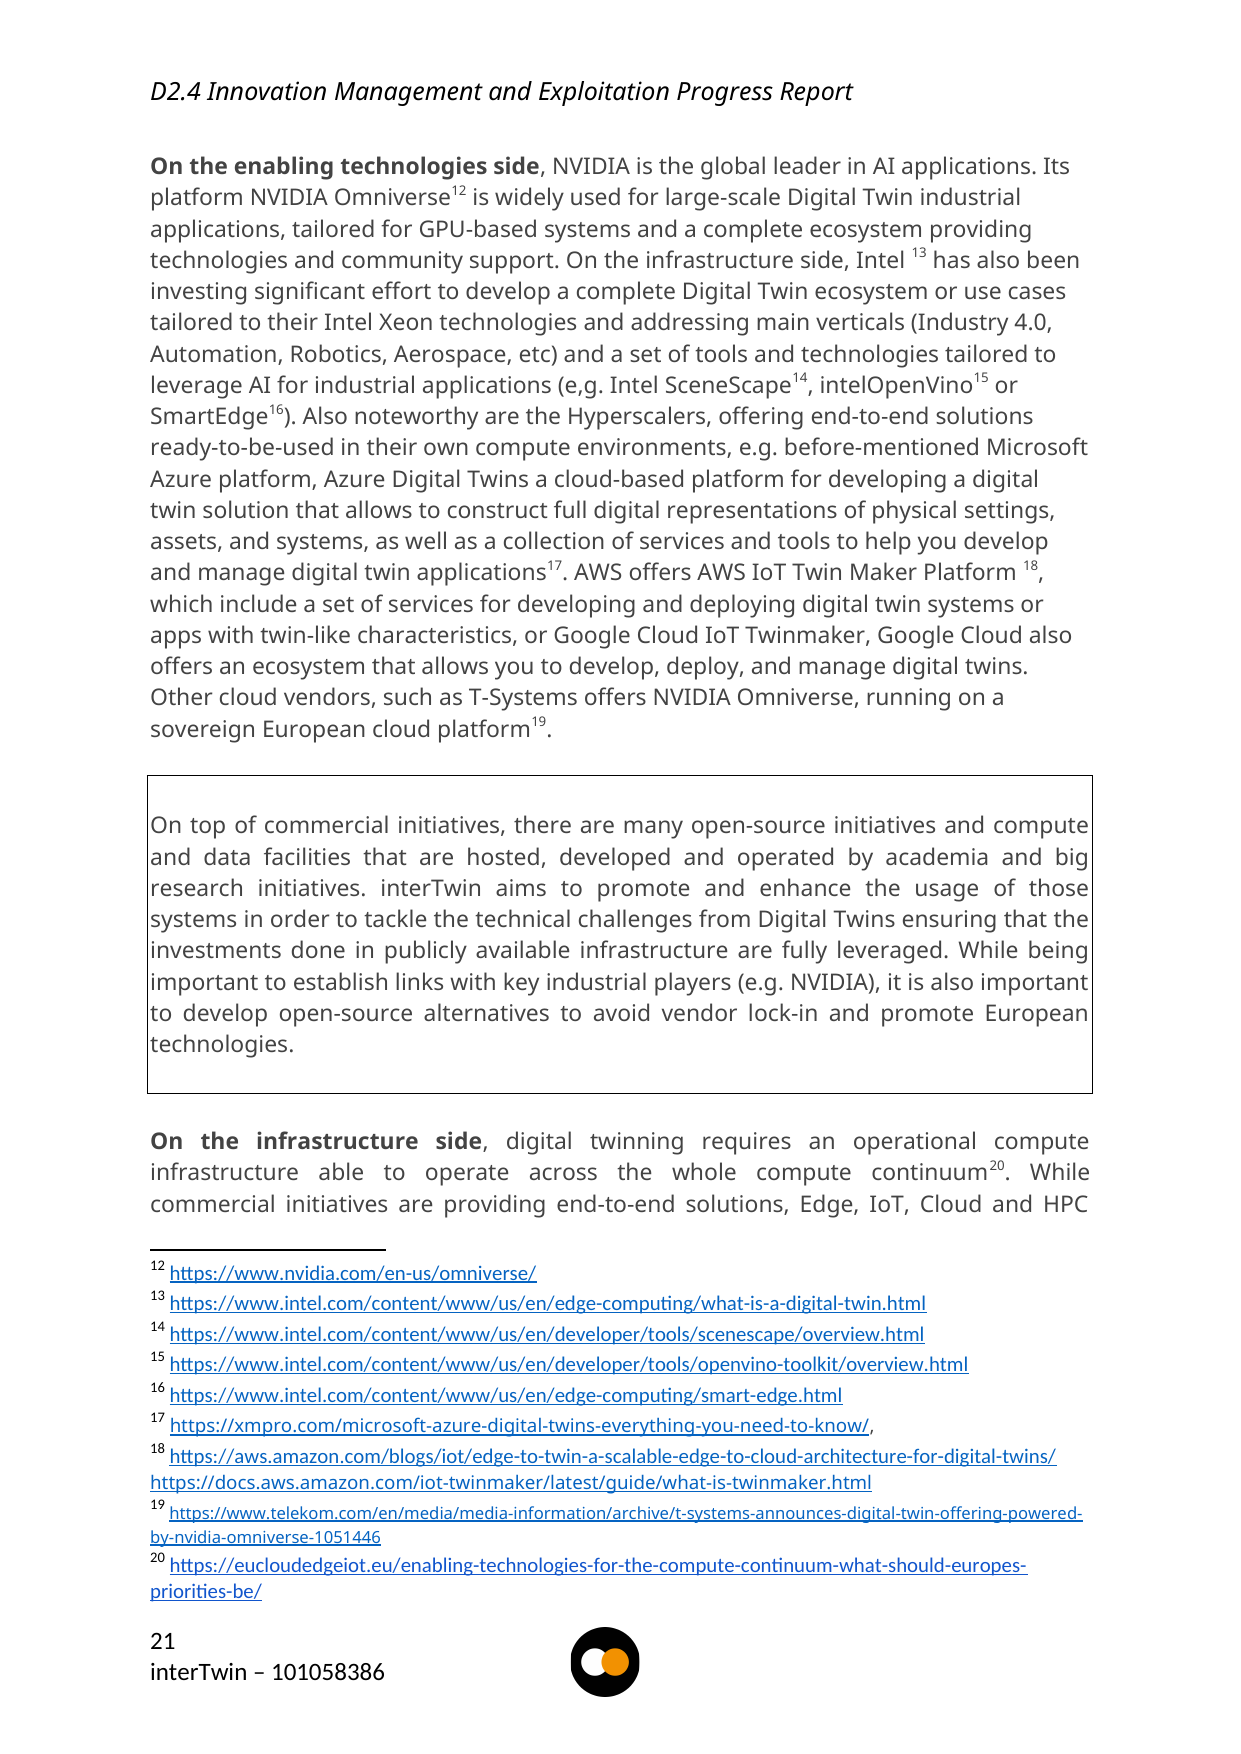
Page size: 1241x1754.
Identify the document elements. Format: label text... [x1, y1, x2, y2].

text On the enabling technologies side, NVIDIA is the global leader in AI applications. Its platform NVIDIA Omniverse is widely used for large-scale Digital Twin industrial applications, tailored for GPU-based systems and a complete ecosystem providing technologies and community support. On the infrastructure side, Intel has also been investing significant effort to develop a complete Digital Twin ecosystem or use cases tailored to their Intel Xeon technologies and addressing main verticals (Industry 4.0, Automation, Robotics, Aerospace, etc) and a set of tools and technologies tailored to leverage AI for industrial applications (e,g. Intel SceneScape, intelOpenVino or SmartEdge). Also noteworthy are the Hyperscalers, offering end-to-end solutions ready-to-be-used in their own compute environments, e.g. before-mentioned Microsoft Azure platform, Azure Digital Twins a cloud-based platform for developing a digital twin solution that allows to construct full digital representations of physical settings, assets, and systems, as well as a collection of services and tools to help you develop and manage digital twin applications. AWS offers AWS IoT Twin Maker Platform , which include a set of services for developing and deploying digital twin systems or apps with twin-like characteristics, or Google Cloud IoT Twinmaker, Google Cloud also offers an ecosystem that allows you to develop, deploy, and manage digital twins. Other cloud vendors, such as T-Systems offers NVIDIA Omniverse, running on a sovereign European cloud platform. [150, 150, 1090, 744]
picture [570, 1627, 640, 1697]
text On the infrastructure side, digital twinning requires an operational compute infrastructure able to operate across the whole compute continuum. While commercial initiatives are providing end-to-end solutions, Edge, IoT, Cloud and HPC are well-established markets. Within Europe there are a large quantity of compute resources used for scientific purposes that need to be adapted to tackle the challenges of Digital Twins. EGI has been providing world-class infrastructure for data-intensive computing to scientific communities (along with private and public sectors) – representing over 95k users. EuroHPC has been deploying top500 supercomputing infrastructure available for scientific research. Its scope has recently extended to tackle future AI challenges by the creation of the so-called -AI-Factories. interTwin is tackling all those aspects by federating IoT, Cloud, HTC, HPC (and EuroHPC) to increase their usage for Digital Twin applications. [150, 1125, 1090, 1219]
text On top of commercial initiatives, there are many open-source initiatives and compute and data facilities that are hosted, developed and operated by academia and big research initiatives. interTwin aims to promote and enhance the usage of those systems in order to tackle the technical challenges from Digital Twins ensuring that the investments done in publicly available infrastructure are fully leveraged. While being important to establish links with key industrial players (e.g. NVIDIA), it is also important to develop open-source alternatives to avoid vendor lock-in and promote European technologies. [150, 809, 1090, 1059]
